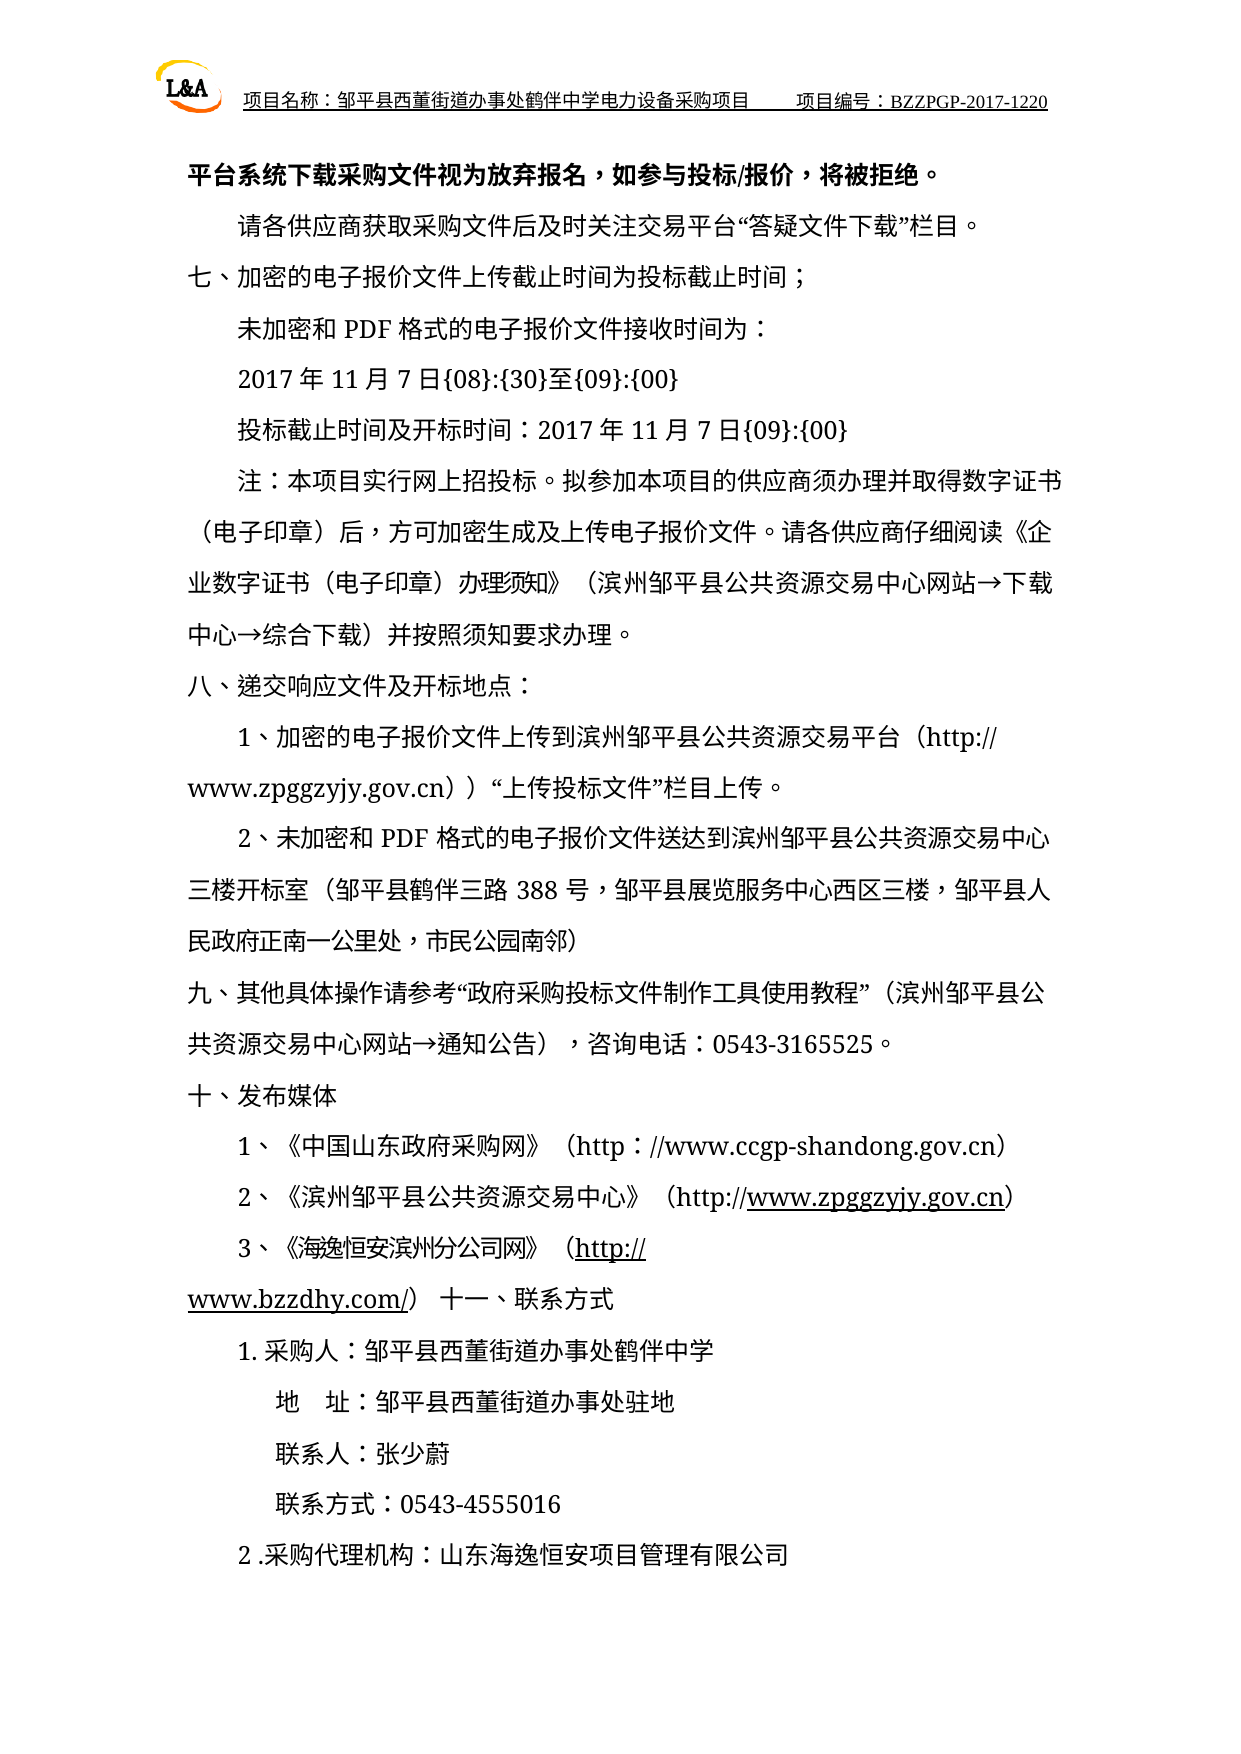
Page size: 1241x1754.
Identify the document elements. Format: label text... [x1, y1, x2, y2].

text 未加密和 PDF 格式的电子报价文件接收时间为： [237, 311, 1201, 346]
text 2017 年 11 月 7 日{08}:{30}至{09}:{00} [237, 362, 1201, 396]
text 2、未加密和 PDF 格式的电子报价文件送达到滨州邹平县公共资源交易中心三楼开标室（邹平县鹤伴三路 388 号，邹平县展览服务中心西区三楼，邹平县人民政府正南一公里处，市民公园南邻） [187, 821, 1053, 958]
text 请各供应商获取采购文件后及时关注交易平台“答疑文件下载”栏目。七、加密的电子报价文件上传截止时间为投标截止时间； [187, 209, 1012, 294]
text 3、《海逸恒安滨州分公司网》（http://www.bzzdhy.com/） 十一、联系方式 [187, 1231, 875, 1316]
text 十、发布媒体 [187, 1078, 1201, 1112]
text 2 .采购代理机构：山东海逸恒安项目管理有限公司 [237, 1538, 1201, 1572]
text 九、其他具体操作请参考“政府采购投标文件制作工具使用教程”（滨州邹平县公共资源交易中心网站→通知公告），咨询电话：0543-3165525。 [187, 975, 1053, 1061]
text 2、《滨州邹平县公共资源交易中心》（http://www.zpggzyjy.gov.cn） [237, 1180, 1201, 1214]
text www.zpggzyjy.gov.cn））“上传投标文件”栏目上传。 [187, 770, 1201, 804]
subtitle 平台系统下载采购文件视为放弃报名，如参与投标/报价，将被拒绝。 [187, 158, 1201, 192]
text 1、加密的电子报价文件上传到滨州邹平县公共资源交易平台（http:// [237, 719, 1201, 754]
text 1、《中国山东政府采购网》（http：//www.ccgp-shandong.gov.cn） [237, 1129, 1201, 1163]
text （电子印章）后，方可加密生成及上传电子报价文件。请各供应商仔细阅读《企业数字证书（电子印章）办理须知》（滨州邹平县公共资源交易中心网站→下载中心→综合下载）并按照须知要求办理。 [187, 514, 1053, 651]
text 联系人：张少蔚 [275, 1436, 1201, 1470]
text 八、递交响应文件及开标地点： [187, 669, 1201, 703]
picture [155, 60, 222, 113]
text 投标截止时间及开标时间：2017 年 11 月 7 日{09}:{00} [237, 413, 1201, 447]
text 注：本项目实行网上招投标。拟参加本项目的供应商须办理并取得数字证书 [237, 464, 1201, 498]
text 联系方式：0543-4555016 [275, 1487, 1201, 1521]
text 1. 采购人：邹平县西董街道办事处鹤伴中学地 址：邹平县西董街道办事处驻地 [237, 1333, 725, 1419]
